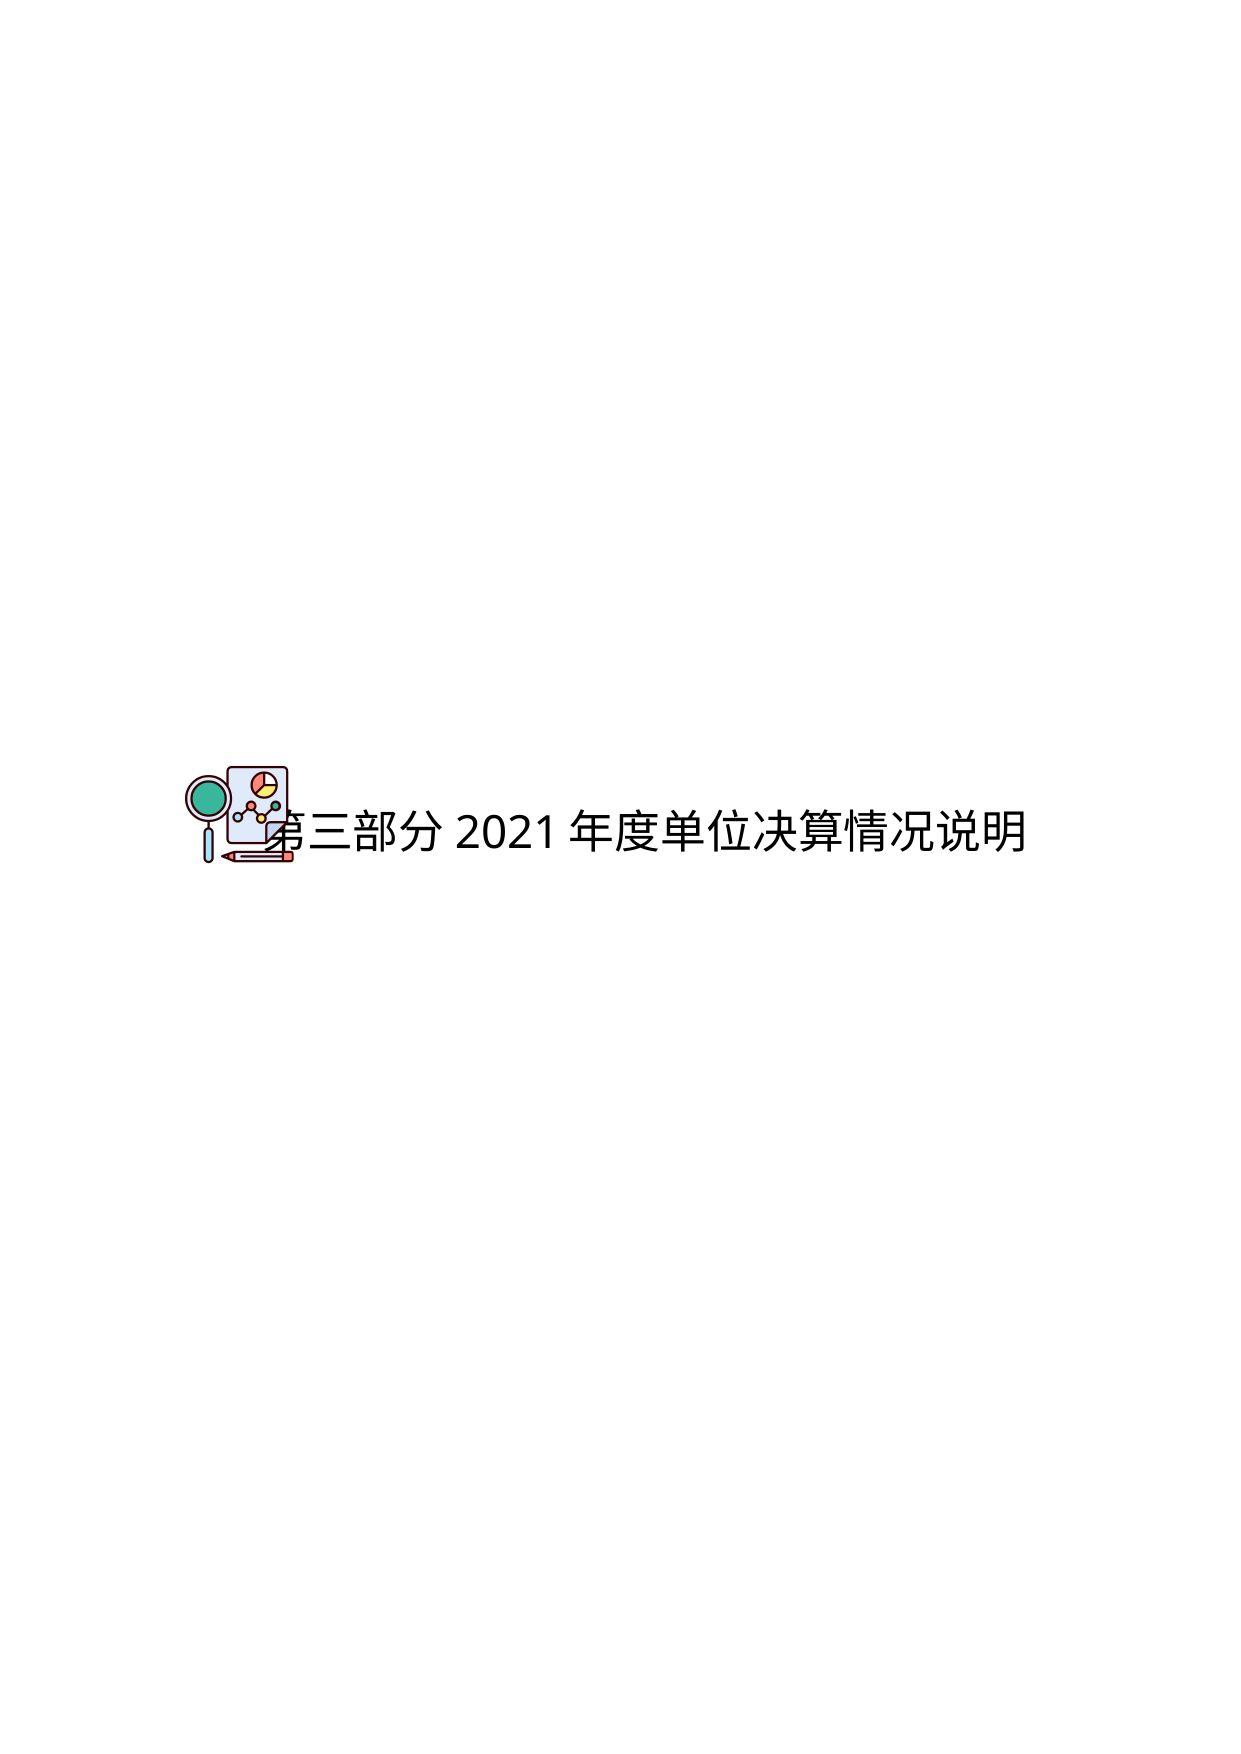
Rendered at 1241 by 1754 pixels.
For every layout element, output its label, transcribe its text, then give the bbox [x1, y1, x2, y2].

picture [185, 760, 294, 869]
text 第三部分 2021年度单位决算情况说明 [159, 779, 1081, 877]
